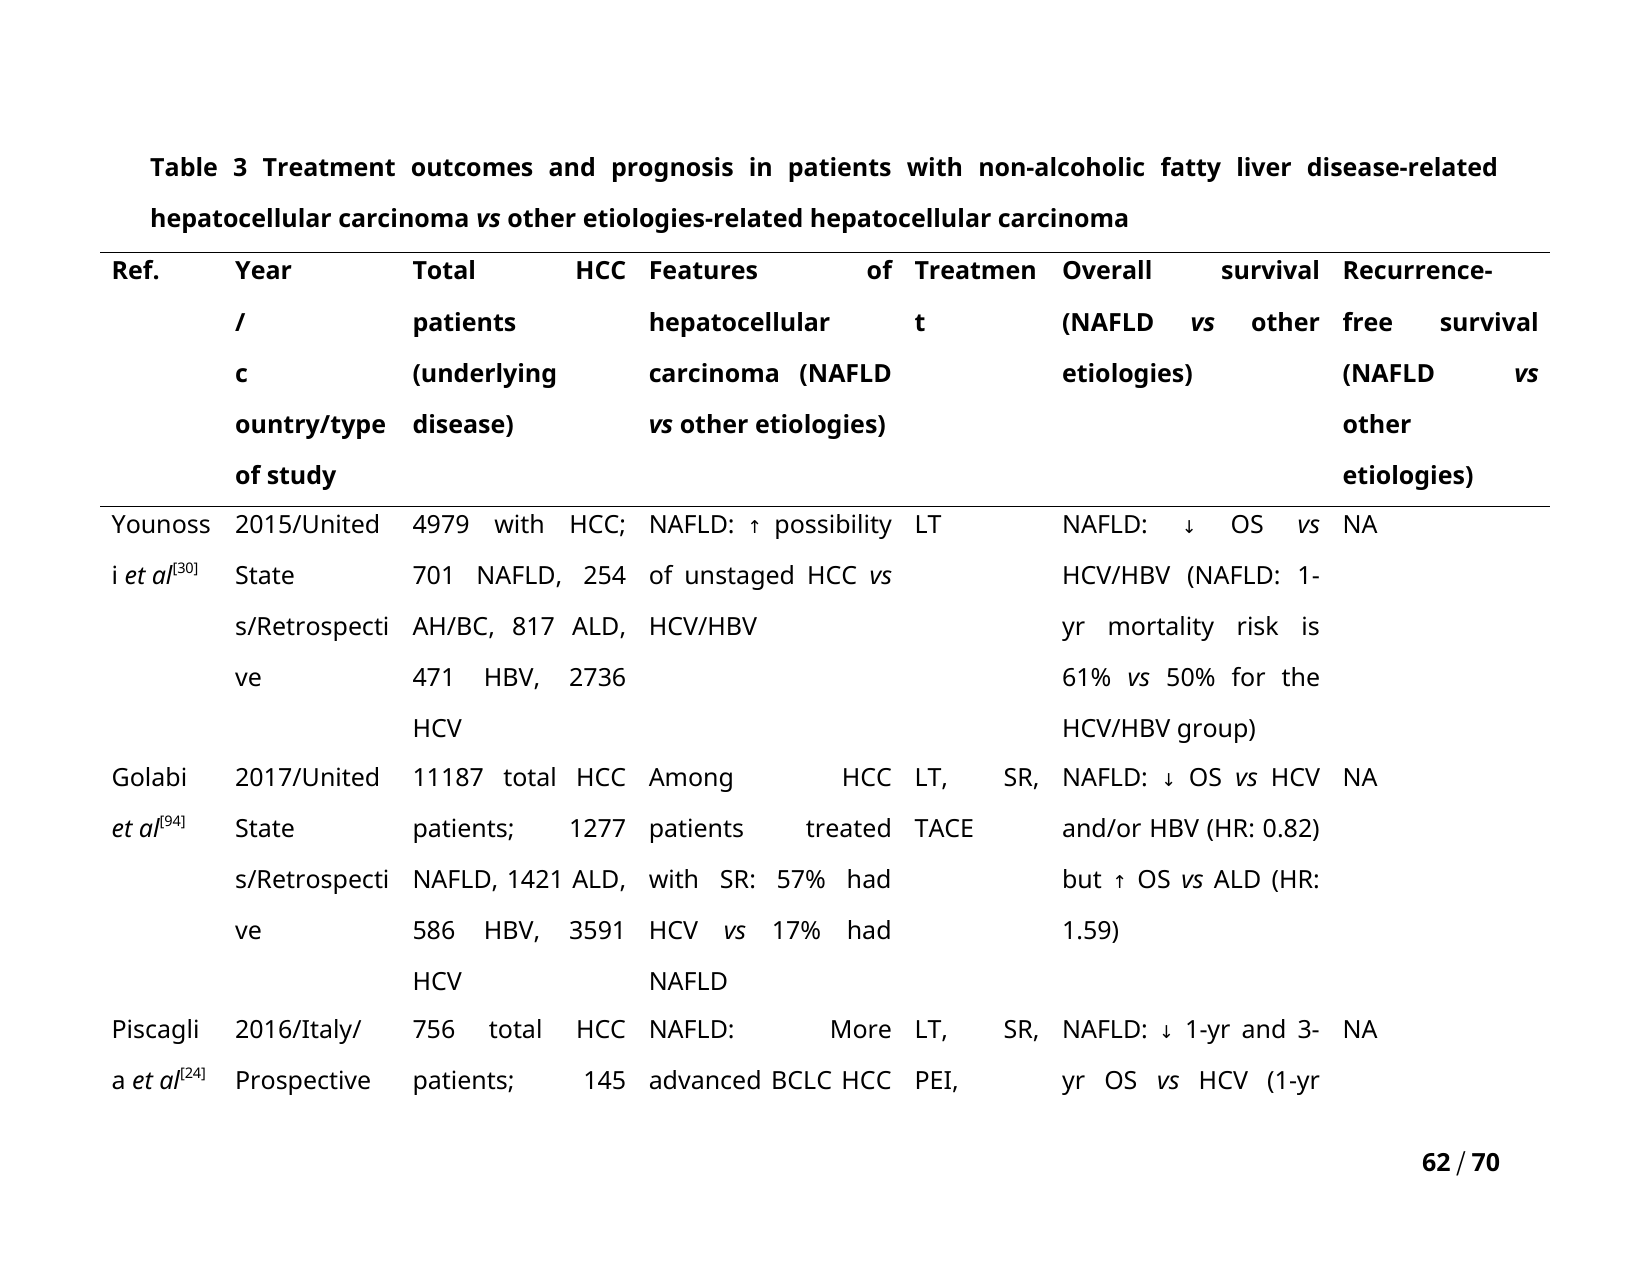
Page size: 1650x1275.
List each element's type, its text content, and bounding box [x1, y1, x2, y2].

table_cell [401, 1012, 637, 1111]
table_header Total HCC patients (underlying disease) [401, 253, 637, 506]
table_cell LT, SR, TACE [903, 759, 1051, 1012]
table_cell Piscaglia et al[24] [100, 1012, 224, 1111]
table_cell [1051, 1012, 1331, 1111]
table_header Year/country/type of study [224, 253, 401, 506]
table_cell NAFLD: ↑ possibility of unstaged HCC vs HCV/HBV [637, 507, 903, 759]
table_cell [903, 1012, 1051, 1111]
table_cell Among HCC patients treated with SR: 57% had HCV vs 17% had NAFLD [637, 759, 903, 1012]
table_header Features of hepatocellular carcinoma (NAFLD vs other etiologies) [637, 253, 903, 506]
table_cell NAFLD: ↓ OS vs HCV and/or HBV (HR: 0.82) but ↑ OS vs ALD (HR: 1.59) [1051, 759, 1331, 1012]
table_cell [637, 1012, 903, 1111]
table_cell 4979 with HCC; 701 NAFLD, 254 AH/BC, 817 ALD, 471 HBV, 2736 HCV [401, 507, 637, 759]
table_cell Younossi et al[30] [100, 507, 224, 759]
text Table 3 Treatment outcomes and prognosis in patients with non-alcoholic fatty liver disease-related hepatocellular carcinoma vs other etiologies-related hepatocellular carcinoma [150, 150, 1500, 235]
table_cell NA [1331, 1012, 1550, 1111]
table_cell 11187 total HCC patients; 1277 NAFLD, 1421 ALD, 586 HBV, 3591 HCV [401, 759, 637, 1012]
table_header Recurrence-free survival (NAFLD vs other etiologies) [1331, 253, 1550, 506]
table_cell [224, 1012, 401, 1111]
table_cell 2015/United States/Retrospective [224, 507, 401, 759]
table_header Treatment [903, 253, 1051, 506]
table_header Overall survival (NAFLD vs other etiologies) [1051, 253, 1331, 506]
table_cell NA [1331, 759, 1550, 1012]
table_cell 2017/United States/Retrospective [224, 759, 401, 1012]
table_cell LT [903, 507, 1051, 759]
table_header Ref. [100, 253, 224, 506]
table_cell NA [1331, 507, 1550, 759]
table_cell NAFLD: ↓ OS vs HCV/HBV (NAFLD: 1-yr mortality risk is 61% vs 50% for the HCV/HBV group) [1051, 507, 1331, 759]
table_cell Golabi et al[94] [100, 759, 224, 1012]
